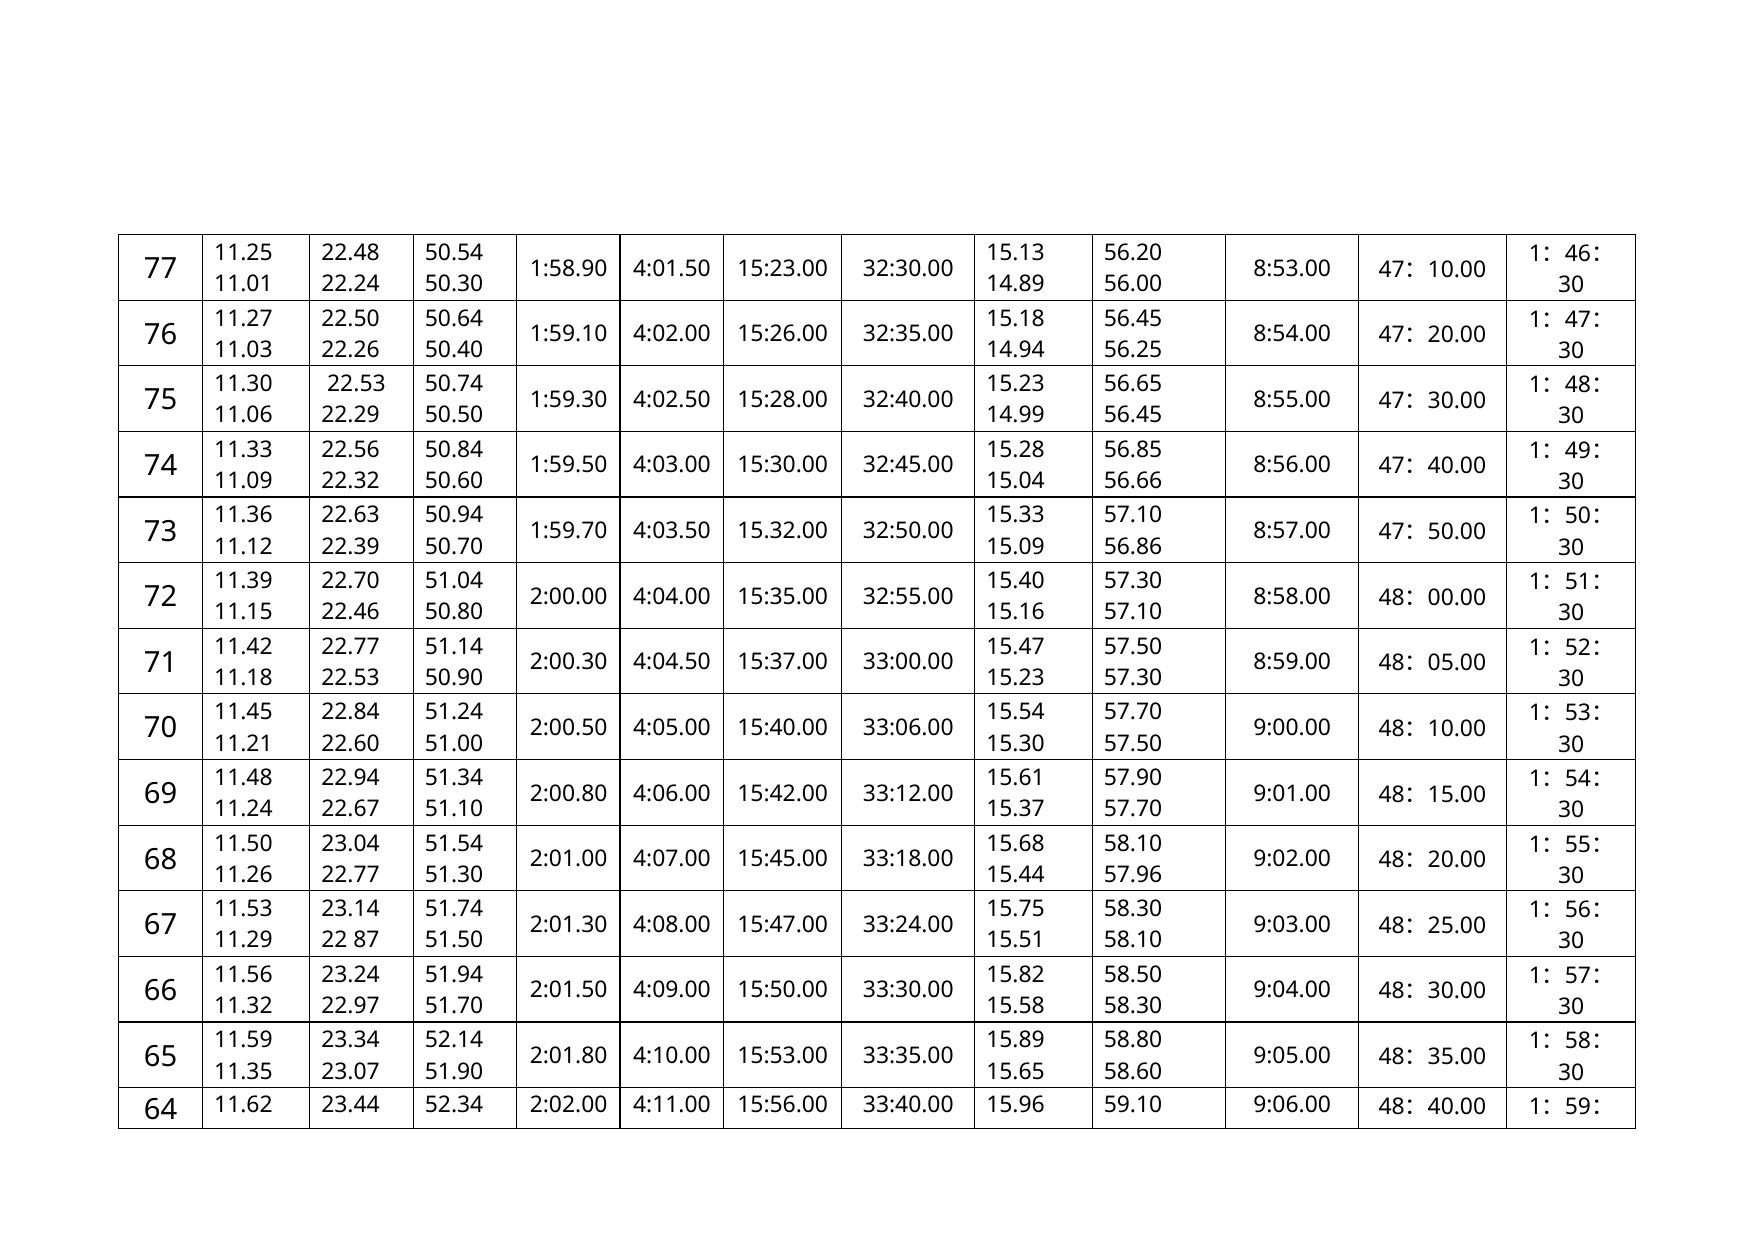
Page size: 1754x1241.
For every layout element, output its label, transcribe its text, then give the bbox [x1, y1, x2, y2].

table_cell 1:59.10 [517, 301, 619, 365]
table_cell 11.25 11.01 [203, 235, 309, 299]
table_cell 4:07.00 [621, 826, 723, 890]
table_cell 66 [119, 957, 202, 1021]
table_cell 22.94 22.67 [310, 760, 413, 824]
table_cell 8:53.00 [1226, 235, 1358, 299]
table_cell 15.13 14.89 [975, 235, 1092, 299]
table_cell 32:40.00 [842, 366, 974, 431]
table_cell 15:30.00 [724, 432, 841, 496]
table_cell 47：20.00 [1359, 301, 1506, 365]
table_cell 8:57.00 [1226, 498, 1358, 562]
table_cell 11.50 11.26 [203, 826, 309, 890]
table_cell 15.61 15.37 [975, 760, 1092, 824]
table_cell 8:55.00 [1226, 366, 1358, 431]
table_cell 33:18.00 [842, 826, 974, 890]
table_cell 8:58.00 [1226, 563, 1358, 628]
table_cell 2:00.30 [517, 629, 619, 693]
table_cell 4:08.00 [621, 891, 723, 956]
table_cell 32:45.00 [842, 432, 974, 496]
table_cell 32:30.00 [842, 235, 974, 299]
table_cell 15:40.00 [724, 694, 841, 759]
table_cell 51.34 51.10 [414, 760, 516, 824]
table_cell 8:56.00 [1226, 432, 1358, 496]
table_cell 50.64 50.40 [414, 301, 516, 365]
table_cell 70 [119, 694, 202, 759]
table_cell 22.77 22.53 [310, 629, 413, 693]
table_cell 72 [119, 563, 202, 628]
table_cell 75 [119, 366, 202, 431]
table_cell 9:03.00 [1226, 891, 1358, 956]
table_cell 4:06.00 [621, 760, 723, 824]
table_cell 1：51：30 [1507, 563, 1635, 628]
table_cell 2:00.80 [517, 760, 619, 824]
table_cell 1:59.30 [517, 366, 619, 431]
table_cell 77 [119, 235, 202, 299]
table_cell 15.40 15.16 [975, 563, 1092, 628]
table_cell 48：30.00 [1359, 957, 1506, 1021]
table_cell 15.75 15.51 [975, 891, 1092, 956]
table_cell 15.23 14.99 [975, 366, 1092, 431]
table_cell 51.94 51.70 [414, 957, 516, 1021]
table_cell 73 [119, 498, 202, 562]
table_cell 4:04.00 [621, 563, 723, 628]
table_cell 15.54 15.30 [975, 694, 1092, 759]
table_cell 56.85 56.66 [1093, 432, 1225, 496]
table_cell 32:55.00 [842, 563, 974, 628]
table_cell 1：54：30 [1507, 760, 1635, 824]
table_cell 71 [119, 629, 202, 693]
table_cell 23.14 22 87 [310, 891, 413, 956]
table_cell 15.89 15.65 [975, 1023, 1092, 1087]
table_cell 4:01.50 [621, 235, 723, 299]
table_cell 11.39 11.15 [203, 563, 309, 628]
table_cell 1：47：30 [1507, 301, 1635, 365]
table_cell 15:42.00 [724, 760, 841, 824]
table_cell 57.90 57.70 [1093, 760, 1225, 824]
table_cell 47：30.00 [1359, 366, 1506, 431]
table_cell 11.56 11.32 [203, 957, 309, 1021]
table_cell 33:12.00 [842, 760, 974, 824]
table_cell 69 [119, 760, 202, 824]
table_cell 47：40.00 [1359, 432, 1506, 496]
table_cell 15:56.00 [724, 1088, 841, 1128]
table_cell 11.42 11.18 [203, 629, 309, 693]
table_cell 51.04 50.80 [414, 563, 516, 628]
table_cell 56.45 56.25 [1093, 301, 1225, 365]
table_cell 32:50.00 [842, 498, 974, 562]
table_cell 33:24.00 [842, 891, 974, 956]
table_cell 15:26.00 [724, 301, 841, 365]
table_cell 1：48：30 [1507, 366, 1635, 431]
table_cell 1：59：30 [1507, 1088, 1635, 1128]
table_cell 4:05.00 [621, 694, 723, 759]
table_cell 15.68 15.44 [975, 826, 1092, 890]
table_cell 1:58.90 [517, 235, 619, 299]
table_cell 48：35.00 [1359, 1023, 1506, 1087]
table_cell 33:40.00 [842, 1088, 974, 1128]
table_cell 15:37.00 [724, 629, 841, 693]
table_cell 76 [119, 301, 202, 365]
table_cell 48：40.00 [1359, 1088, 1506, 1128]
table_cell 9:00.00 [1226, 694, 1358, 759]
table_cell 1：50：30 [1507, 498, 1635, 562]
table_cell 47：10.00 [1359, 235, 1506, 299]
table_cell 51.14 50.90 [414, 629, 516, 693]
table_cell 15.18 14.94 [975, 301, 1092, 365]
table_cell 68 [119, 826, 202, 890]
table_cell 57.30 57.10 [1093, 563, 1225, 628]
table_cell 51.54 51.30 [414, 826, 516, 890]
table_cell 15:23.00 [724, 235, 841, 299]
table_cell 11.62 11.38 [203, 1088, 309, 1128]
table_cell 4:03.00 [621, 432, 723, 496]
table_cell 23.44 23.17 [310, 1088, 413, 1128]
table_cell 9:02.00 [1226, 826, 1358, 890]
table_cell 4:03.50 [621, 498, 723, 562]
table_cell 9:05.00 [1226, 1023, 1358, 1087]
table_cell 1：56：30 [1507, 891, 1635, 956]
table_cell 57.50 57.30 [1093, 629, 1225, 693]
table_cell 2:01.50 [517, 957, 619, 1021]
table_cell 22.63 22.39 [310, 498, 413, 562]
table_cell 8:59.00 [1226, 629, 1358, 693]
table_cell 9:06.00 [1226, 1088, 1358, 1128]
table_cell 22.70 22.46 [310, 563, 413, 628]
table_cell 33:35.00 [842, 1023, 974, 1087]
table_cell 4:11.00 [621, 1088, 723, 1128]
table_cell 15.32.00 [724, 498, 841, 562]
table_cell 11.53 11.29 [203, 891, 309, 956]
table_cell 56.65 56.45 [1093, 366, 1225, 431]
table_cell 1：58：30 [1507, 1023, 1635, 1087]
table_cell 33:06.00 [842, 694, 974, 759]
table_cell 15:50.00 [724, 957, 841, 1021]
table_cell 1：57：30 [1507, 957, 1635, 1021]
table_cell 33:00.00 [842, 629, 974, 693]
table_cell 52.34 52.10 [414, 1088, 516, 1128]
table_cell 65 [119, 1023, 202, 1087]
table_cell 48：25.00 [1359, 891, 1506, 956]
table_cell 4:10.00 [621, 1023, 723, 1087]
table_cell 9:01.00 [1226, 760, 1358, 824]
table_cell 58.30 58.10 [1093, 891, 1225, 956]
table_cell 48：15.00 [1359, 760, 1506, 824]
table_cell 48：10.00 [1359, 694, 1506, 759]
table_cell 50.94 50.70 [414, 498, 516, 562]
table_cell 4:09.00 [621, 957, 723, 1021]
table_cell 32:35.00 [842, 301, 974, 365]
table_cell 22.50 22.26 [310, 301, 413, 365]
table_cell 1：52：30 [1507, 629, 1635, 693]
table_cell 58.50 58.30 [1093, 957, 1225, 1021]
table_cell 48：05.00 [1359, 629, 1506, 693]
table_cell 11.48 11.24 [203, 760, 309, 824]
table_cell 47：50.00 [1359, 498, 1506, 562]
table_cell 11.27 11.03 [203, 301, 309, 365]
table_cell 15.28 15.04 [975, 432, 1092, 496]
table_cell 23.34 23.07 [310, 1023, 413, 1087]
table_cell 15.82 15.58 [975, 957, 1092, 1021]
table_cell 50.84 50.60 [414, 432, 516, 496]
table_cell 4:04.50 [621, 629, 723, 693]
table_cell 2:00.50 [517, 694, 619, 759]
table_cell 33:30.00 [842, 957, 974, 1021]
table_cell 1:59.50 [517, 432, 619, 496]
table_cell 22.56 22.32 [310, 432, 413, 496]
table_cell 51.24 51.00 [414, 694, 516, 759]
table_cell 11.59 11.35 [203, 1023, 309, 1087]
table_cell 15:53.00 [724, 1023, 841, 1087]
table_cell 22.48 22.24 [310, 235, 413, 299]
table_cell 15:35.00 [724, 563, 841, 628]
table_cell 56.20 56.00 [1093, 235, 1225, 299]
table_cell 9:04.00 [1226, 957, 1358, 1021]
table_cell 23.24 22.97 [310, 957, 413, 1021]
table_cell 51.74 51.50 [414, 891, 516, 956]
table_cell 57.70 57.50 [1093, 694, 1225, 759]
table_cell 50.74 50.50 [414, 366, 516, 431]
table_cell 11.36 11.12 [203, 498, 309, 562]
table_cell 52.14 51.90 [414, 1023, 516, 1087]
table_cell 15.96 15.72 [975, 1088, 1092, 1128]
table_cell 23.04 22.77 [310, 826, 413, 890]
table_cell 2:01.00 [517, 826, 619, 890]
table_cell 4:02.00 [621, 301, 723, 365]
table_cell 48：00.00 [1359, 563, 1506, 628]
table_cell 22.53 22.29 [310, 366, 413, 431]
table_cell 15:47.00 [724, 891, 841, 956]
table_cell 2:01.80 [517, 1023, 619, 1087]
table_cell 2:01.30 [517, 891, 619, 956]
table_cell 50.54 50.30 [414, 235, 516, 299]
table_cell 15:28.00 [724, 366, 841, 431]
table_cell 15.33 15.09 [975, 498, 1092, 562]
table_cell 22.84 22.60 [310, 694, 413, 759]
table_cell 1：55：30 [1507, 826, 1635, 890]
table_cell 1：53：30 [1507, 694, 1635, 759]
table_cell 4:02.50 [621, 366, 723, 431]
table_cell 74 [119, 432, 202, 496]
table_cell 1：49：30 [1507, 432, 1635, 496]
table_cell 57.10 56.86 [1093, 498, 1225, 562]
table_cell 15.47 15.23 [975, 629, 1092, 693]
table_cell 2:00.00 [517, 563, 619, 628]
table_cell 59.10 58.90 [1093, 1088, 1225, 1128]
table_cell 11.33 11.09 [203, 432, 309, 496]
table_cell 1：46：30 [1507, 235, 1635, 299]
table_cell 11.45 11.21 [203, 694, 309, 759]
table_cell 11.30 11.06 [203, 366, 309, 431]
table_cell 48：20.00 [1359, 826, 1506, 890]
table_cell 15:45.00 [724, 826, 841, 890]
table_cell 58.10 57.96 [1093, 826, 1225, 890]
table_cell 58.80 58.60 [1093, 1023, 1225, 1087]
table_cell 1:59.70 [517, 498, 619, 562]
table_cell 8:54.00 [1226, 301, 1358, 365]
table_cell 67 [119, 891, 202, 956]
table_cell 2:02.00 [517, 1088, 619, 1128]
table_cell 64 [119, 1088, 202, 1128]
